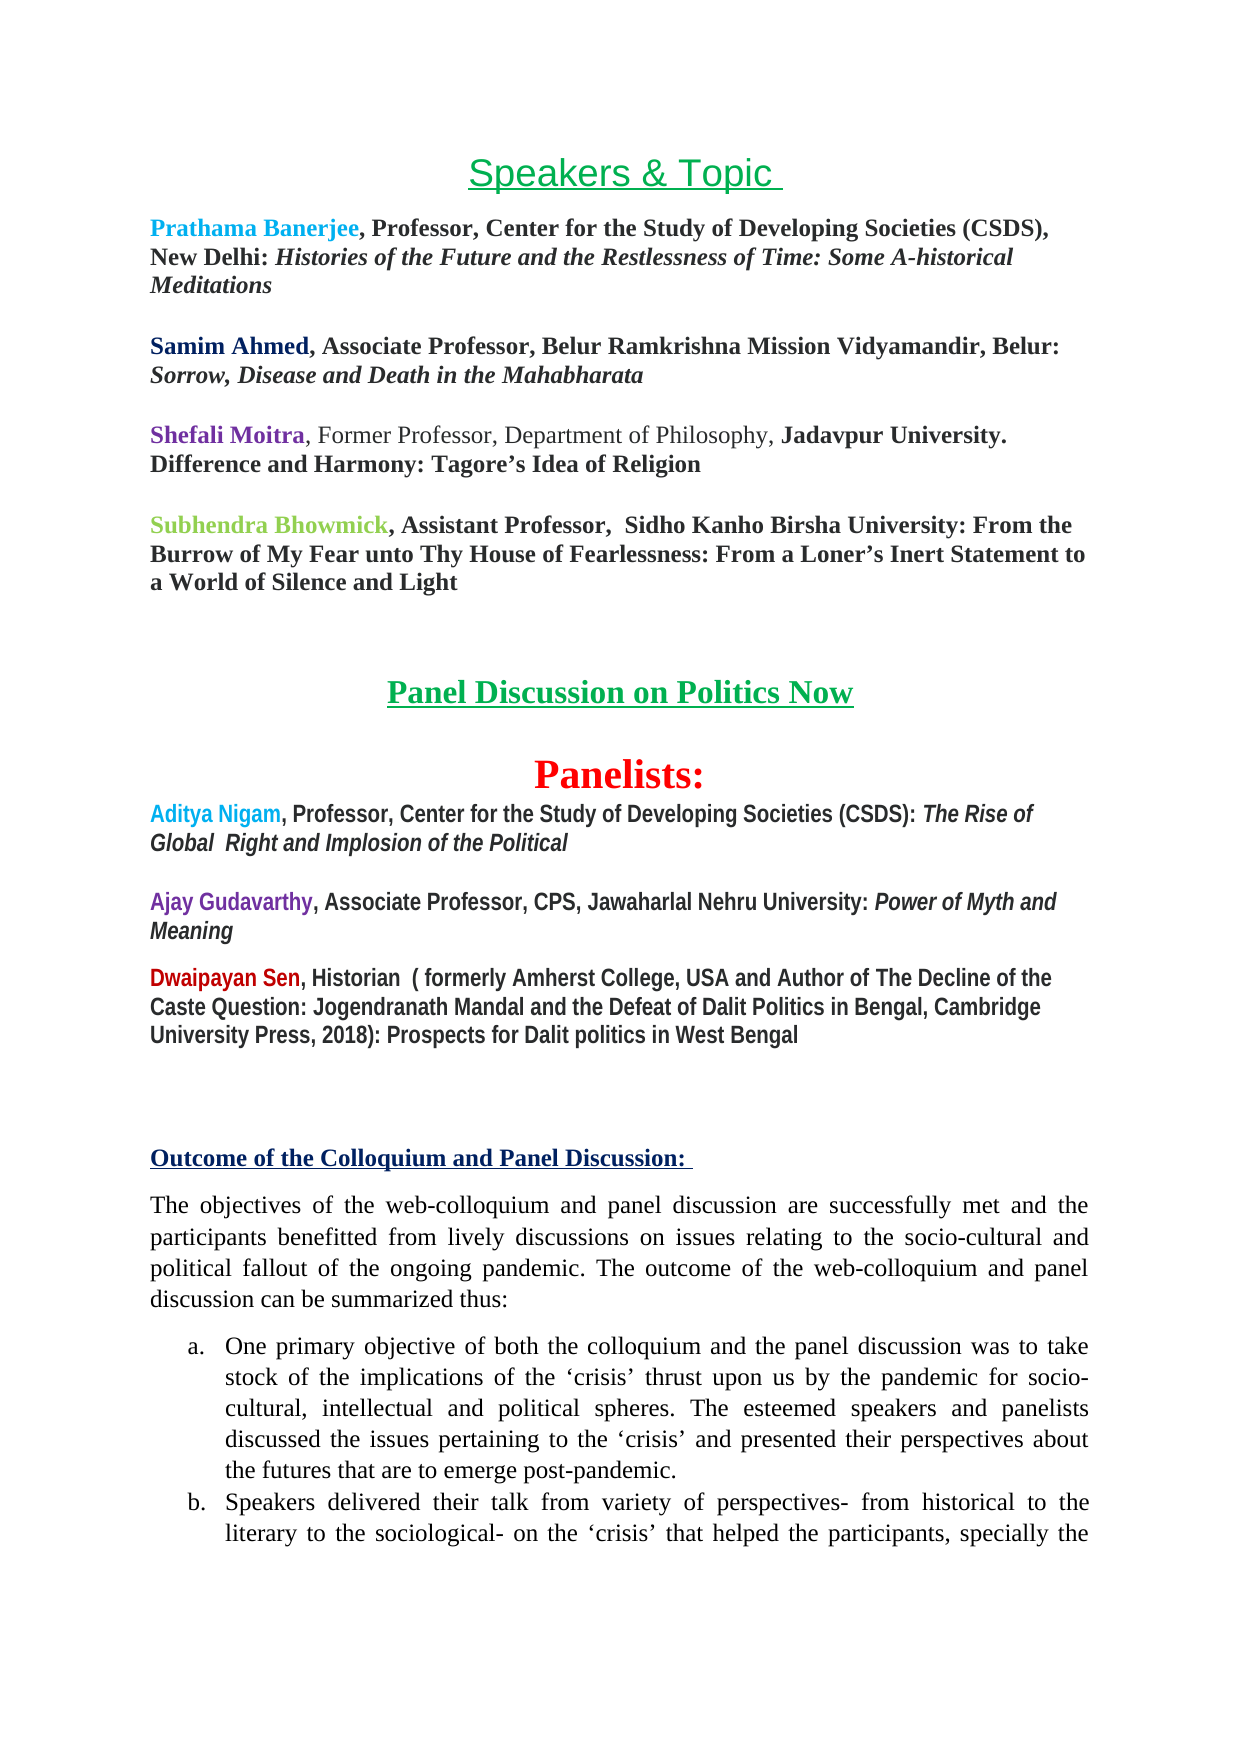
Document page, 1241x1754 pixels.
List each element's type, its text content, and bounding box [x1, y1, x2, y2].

text Dwaipayan Sen, Historian ( formerly Amherst College, USA and Author of The Decline of the Caste Question: Jogendranath Mandal and the Defeat of Dalit Politics in Bengal, Cambridge University Press, 2018): Prospects for Dalit politics in West Bengal [150, 963, 1089, 1049]
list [187, 1487, 1090, 1546]
list One primary objective of both the colloquium and the panel discussion was to take stock of the implications of the ‘crisis’ thrust upon us by the pandemic for socio-cultural, intellectual and political spheres. The esteemed speakers and panelists discussed the issues pertaining to the ‘crisis’ and presented their perspectives about the futures that are to emerge post-pandemic. [187, 1331, 1090, 1484]
text Aditya Nigam, Professor, Center for the Study of Developing Societies (CSDS): The Rise of Global Right and Implosion of the Political [150, 799, 1088, 856]
text Subhendra Bhowmick, Assistant Professor, Sidho Kanho Birsha University: From the Burrow of My Fear unto Thy House of Fearlessness: From a Loner’s Inert Statement to a World of Silence and Light [150, 510, 1090, 596]
text Panelists: [150, 749, 1089, 797]
text Prathama Banerjee, Professor, Center for the Study of Developing Societies (CSDS), New Delhi: Histories of the Future and the Restlessness of Time: Some A-historical Meditations [150, 213, 1087, 299]
text Ajay Gudavarthy, Associate Professor, CPS, Jawaharlal Nehru University: Power of Myth and Meaning [150, 887, 1089, 944]
text Samim Ahmed, Associate Professor, Belur Ramkrishna Mission Vidyamandir, Belur: Sorrow, Disease and Death in the Mahabharata [150, 331, 1090, 389]
text The objectives of the web-colloquium and panel discussion are successfully met and the participants benefitted from lively discussions on issues relating to the socio-cultural and political fallout of the ongoing pandemic. The outcome of the web-colloquium and panel discussion can be summarized thus: [150, 1191, 1090, 1312]
text Speakers & Topic [150, 150, 1090, 194]
text Shefali Moitra, Former Professor, Department of Philosophy, Jadavpur University. Difference and Harmony: Tagore’s Idea of Religion [150, 421, 1090, 478]
text Outcome of the Colloquium and Panel Discussion: [150, 1143, 1090, 1172]
text Panel Discussion on Politics Now [150, 673, 1090, 711]
